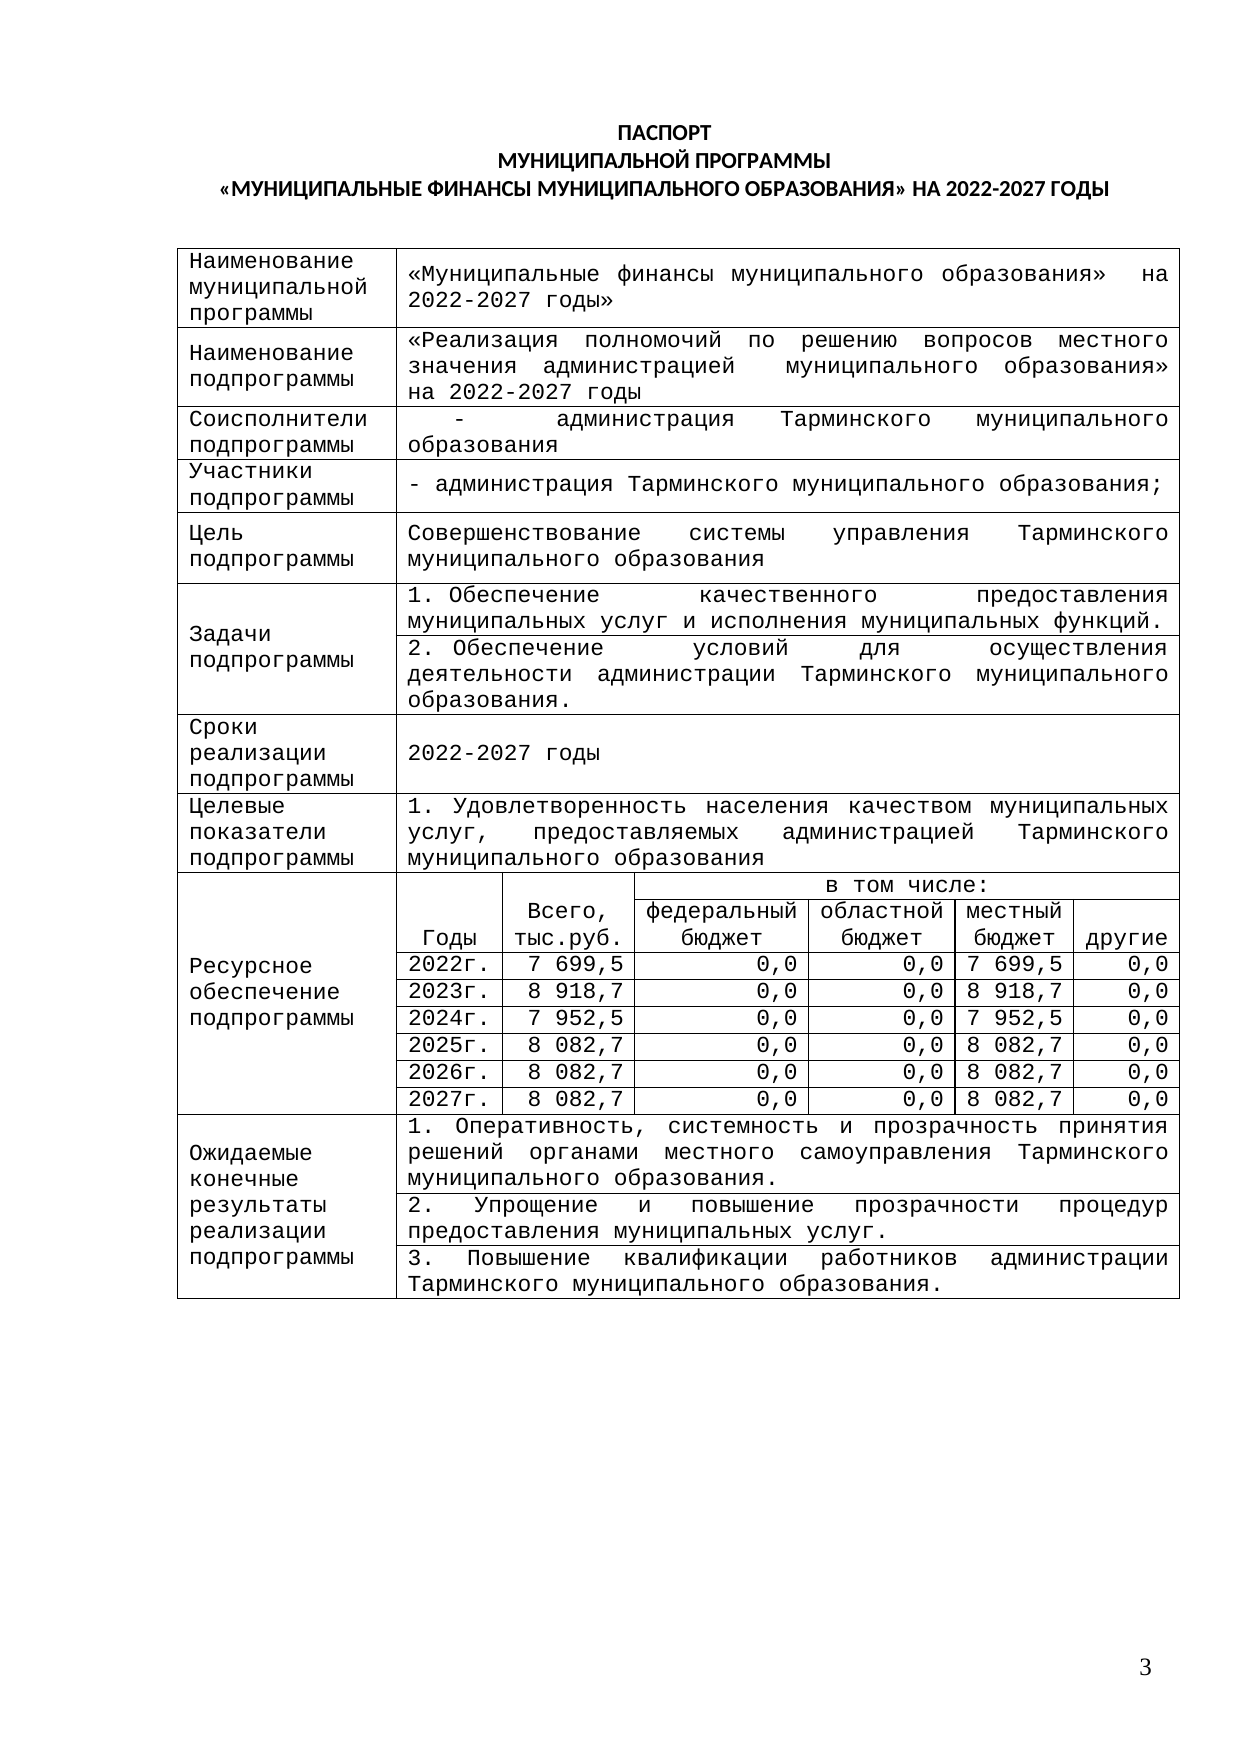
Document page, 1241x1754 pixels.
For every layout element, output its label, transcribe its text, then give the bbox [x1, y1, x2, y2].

table_cell 0,0 [1074, 953, 1179, 979]
table_cell 7 952,5 [956, 1007, 1073, 1033]
table_cell «Реализация полномочий по решению вопросов местного значения администрацией муниципального образования» на 2022-2027 годы [397, 328, 1179, 406]
table_cell Всего, тыс.руб. [503, 873, 634, 952]
table_cell 0,0 [635, 1088, 808, 1114]
table_cell другие [1074, 900, 1179, 952]
table_cell 0,0 [1074, 980, 1179, 1006]
table_cell местный бюджет [956, 900, 1073, 952]
text МУНИЦИПАЛЬНОЙ ПРОГРАММЫ [177, 146, 1152, 174]
table_cell 0,0 [1074, 1007, 1179, 1033]
table_cell Целевые показатели подпрограммы [178, 794, 396, 872]
table_cell 0,0 [635, 1061, 808, 1087]
table_cell 2022-2027 годы [397, 715, 1179, 793]
table_cell Совершенствование системы управления Тарминского муниципального образования [397, 513, 1179, 582]
table_cell 0,0 [809, 1088, 954, 1114]
table_cell 2022г. [397, 953, 502, 979]
table_cell 2023г. [397, 980, 502, 1006]
table_cell 0,0 [635, 980, 808, 1006]
table_cell 7 952,5 [503, 1007, 634, 1033]
table_cell Годы [397, 873, 502, 952]
table_cell 8 082,7 [956, 1034, 1073, 1060]
text «МУНИЦИПАЛЬНЫЕ ФИНАНСЫ МУНИЦИПАЛЬНОГО ОБРАЗОВАНИЯ» НА 2022-2027 ГОДЫ [177, 174, 1152, 202]
table_header «Муниципальные финансы муниципального образования» на 2022-2027 годы» [397, 249, 1179, 327]
table_cell Участники подпрограммы [178, 460, 396, 512]
table_cell 8 082,7 [956, 1088, 1073, 1114]
table_cell Сроки реализации подпрограммы [178, 715, 396, 793]
table_cell 0,0 [809, 1007, 954, 1033]
table_cell Ресурсное обеспечение подпрограммы [178, 873, 396, 1114]
table_cell 3. Повышение квалификации работников администрации Тарминского муниципального образования. [397, 1246, 1179, 1298]
table_header Наименование муниципальной программы [178, 249, 396, 327]
table_cell 8 918,7 [503, 980, 634, 1006]
table_cell 8 082,7 [503, 1034, 634, 1060]
table_cell 0,0 [809, 980, 954, 1006]
table_cell 7 699,5 [503, 953, 634, 979]
table_cell 0,0 [1074, 1034, 1179, 1060]
table_cell 0,0 [635, 1007, 808, 1033]
table_cell 0,0 [809, 953, 954, 979]
table_cell в том числе: [635, 873, 1179, 899]
table_cell 1. Оперативность, системность и прозрачность принятия решений органами местного самоуправления Тарминского муниципального образования. [397, 1115, 1179, 1192]
table_cell 1. Удовлетворенность населения качеством муниципальных услуг, предоставляемых администрацией Тарминского муниципального образования [397, 794, 1179, 872]
table_cell Цель подпрограммы [178, 513, 396, 582]
table_cell Ожидаемые конечные результаты реализации подпрограммы [178, 1115, 396, 1298]
table_cell 0,0 [809, 1061, 954, 1087]
table_cell 0,0 [809, 1034, 954, 1060]
table_cell Наименование подпрограммы [178, 328, 396, 406]
table_cell 1. Обеспечение качественного предоставления муниципальных услуг и исполнения муниципальных функций. [397, 584, 1179, 635]
table_cell 0,0 [635, 953, 808, 979]
table_cell Соисполнители подпрограммы [178, 407, 396, 459]
table_cell Задачи подпрограммы [178, 584, 396, 714]
table_cell 2024г. [397, 1007, 502, 1033]
table_cell 2. Упрощение и повышение прозрачности процедур предоставления муниципальных услуг. [397, 1194, 1179, 1245]
table_cell 0,0 [635, 1034, 808, 1060]
table_cell 0,0 [1074, 1061, 1179, 1087]
table_cell федеральный бюджет [635, 900, 808, 952]
table_cell 0,0 [1074, 1088, 1179, 1114]
table_cell 8 918,7 [956, 980, 1073, 1006]
table_cell 8 082,7 [503, 1088, 634, 1114]
table_cell 2. Обеспечение условий для осуществления деятельности администрации Тарминского муниципального образования. [397, 636, 1179, 714]
table_cell - администрация Тарминского муниципального образования; [397, 460, 1179, 512]
table_cell 2025г. [397, 1034, 502, 1060]
table_cell областной бюджет [809, 900, 954, 952]
table_cell 7 699,5 [956, 953, 1073, 979]
table_cell 2027г. [397, 1088, 502, 1114]
table_cell 8 082,7 [503, 1061, 634, 1087]
table_cell 2026г. [397, 1061, 502, 1087]
table_cell 8 082,7 [956, 1061, 1073, 1087]
table_cell - администрация Тарминского муниципального образования [397, 407, 1179, 459]
text ПАСПОРТ [177, 118, 1152, 146]
